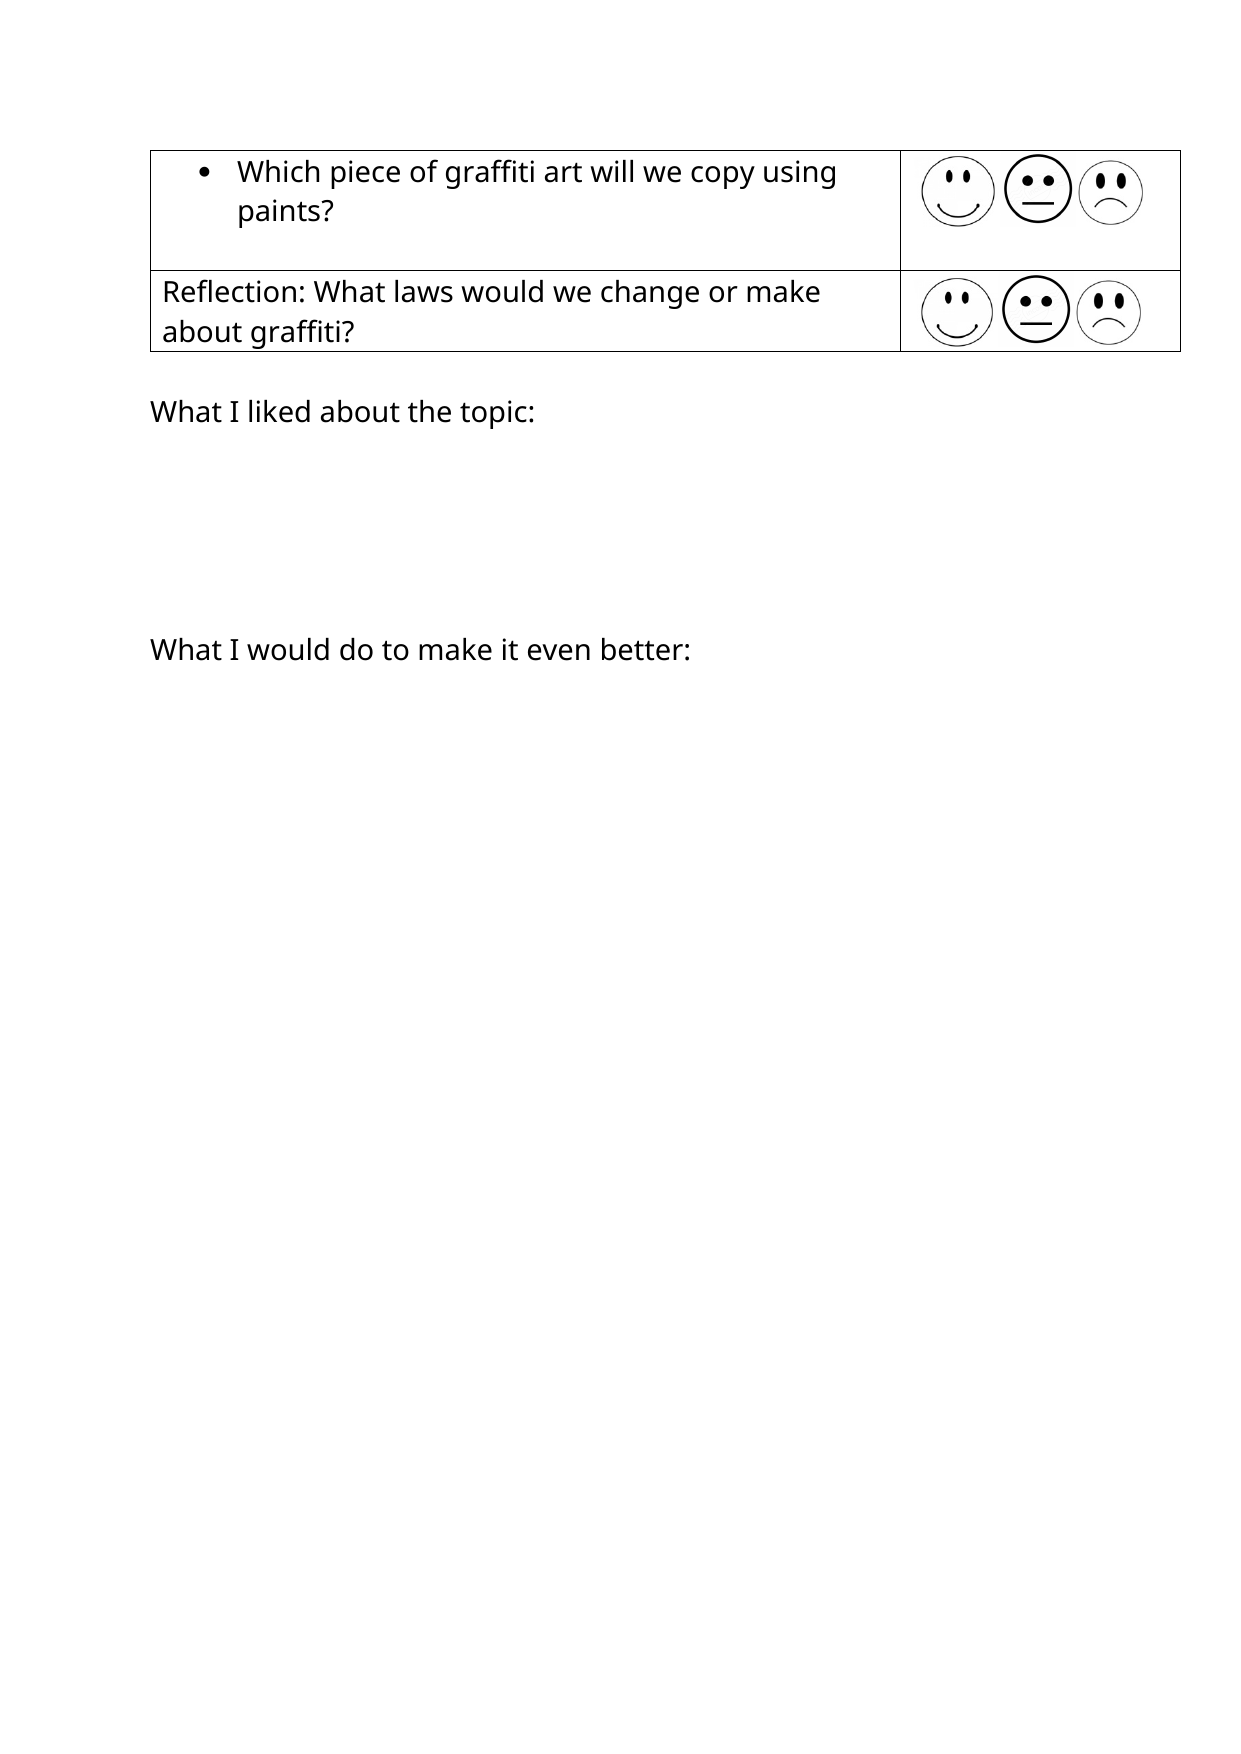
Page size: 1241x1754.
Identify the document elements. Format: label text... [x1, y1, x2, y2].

table_cell Which piece of graffiti art will we copy using paints? [151, 151, 900, 270]
text What I would do to make it even better: [150, 629, 1090, 669]
table_cell [901, 271, 1180, 351]
picture [911, 271, 1143, 347]
picture [911, 151, 1145, 227]
text What I liked about the topic: [150, 391, 1090, 431]
table_cell [901, 151, 1180, 270]
table_cell Reflection: What laws would we change or make about graffiti? [151, 271, 900, 351]
